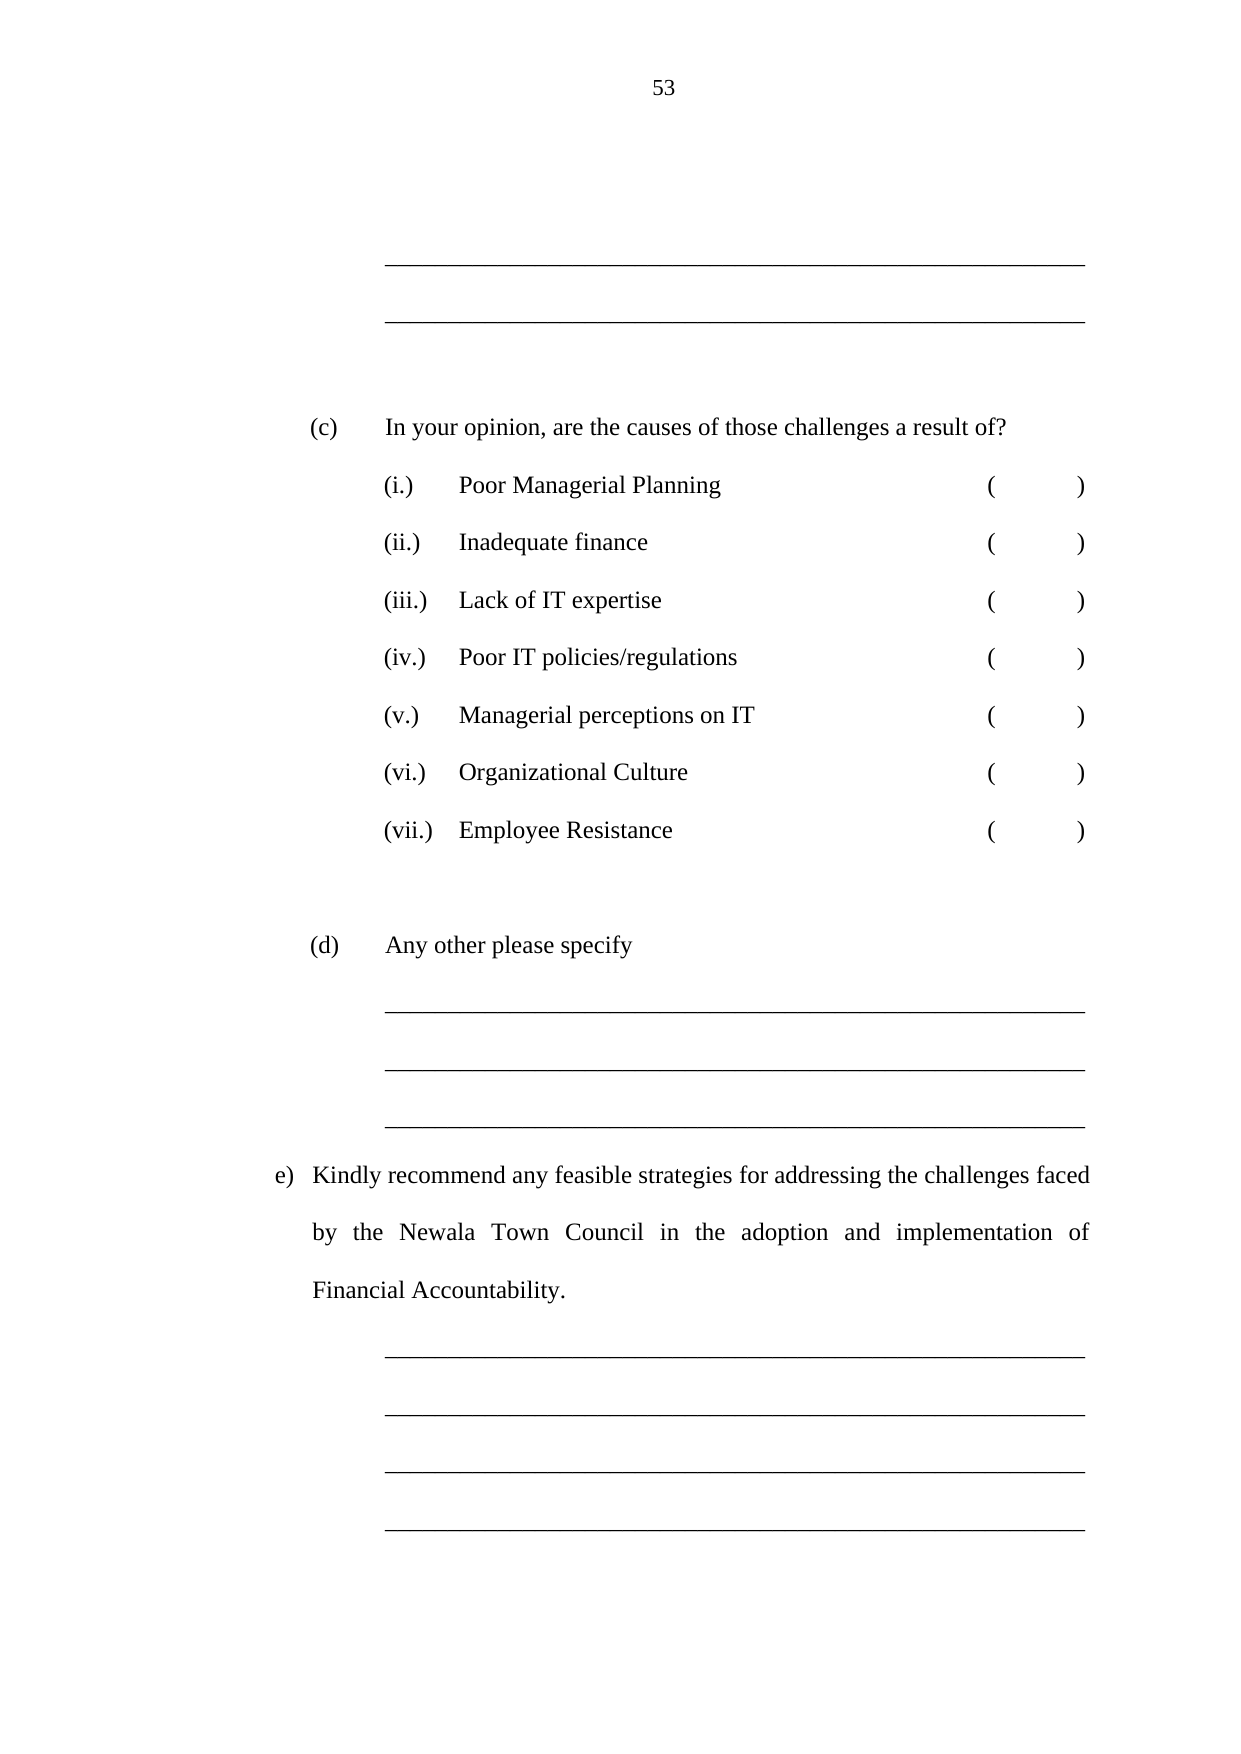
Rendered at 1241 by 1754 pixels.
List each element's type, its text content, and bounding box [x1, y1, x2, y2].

list In your opinion, are the causes of those challenges a result of? [310, 412, 1090, 441]
list Inadequate finance ( ) [383, 527, 1090, 556]
list Employee Resistance ( ) [383, 815, 1090, 844]
text ________________________________________________________________________________________________________________________________________________________________________________________________________________________________ [385, 1332, 1090, 1534]
list Poor Managerial Planning ( ) [383, 470, 1090, 499]
list Poor IT policies/regulations ( ) [383, 642, 1090, 671]
list Lack of IT expertise ( ) [383, 585, 1090, 614]
text ________________________________________________________________________________________________________________________________________________________________________ [385, 987, 1090, 1131]
list Any other please specify [310, 930, 1090, 959]
list Managerial perceptions on IT ( ) [383, 700, 1090, 729]
list Organizational Culture ( ) [383, 757, 1090, 786]
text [385, 240, 1090, 326]
list Kindly recommend any feasible strategies for addressing the challenges faced by the Newala Town Council in the adoption and implementation of Financial Accountability. [274, 1160, 1090, 1304]
